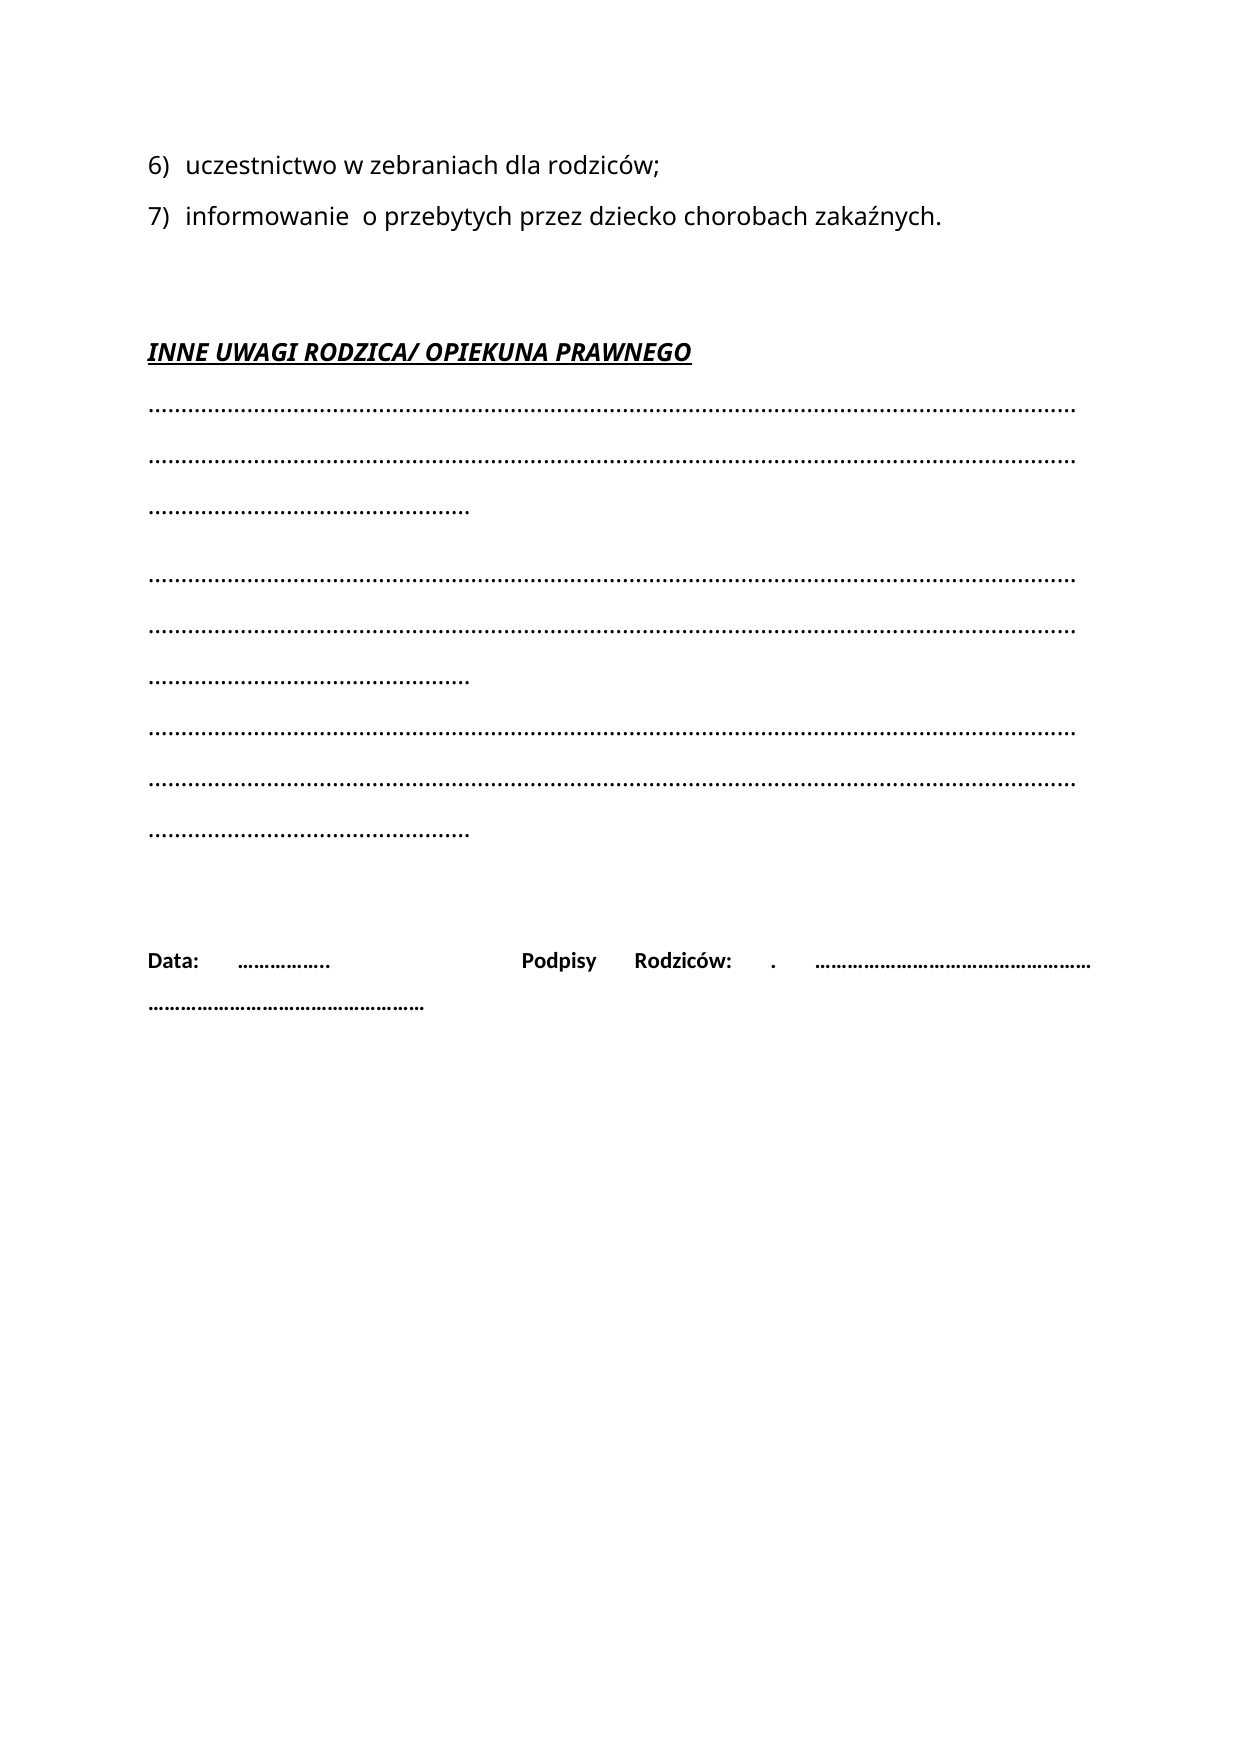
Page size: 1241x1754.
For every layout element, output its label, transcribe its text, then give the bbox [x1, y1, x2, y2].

text ……………………………………………………………………………………………………………………………………………………………………………………………………………………………………………………………………………………………………. [148, 386, 1093, 522]
text INNE UWAGI RODZICA/ OPIEKUNA PRAWNEGO [148, 334, 1093, 368]
text Data: …………….. Podpisy Rodziców: . …………………………………………… …………………………………………… [148, 946, 1093, 1016]
list uczestnictwo w zebraniach dla rodziców; [148, 148, 1093, 182]
list informowanie o przebytych przez dziecko chorobach zakaźnych. [148, 199, 1093, 233]
text …………………………………………………………………………………………………………………………………………………………………………………………………………………………………………………………………………………………………….……………………………………………………………………………………………………………………………………………………………………………………………………………………………………………………………………………………………………. [148, 555, 1093, 844]
